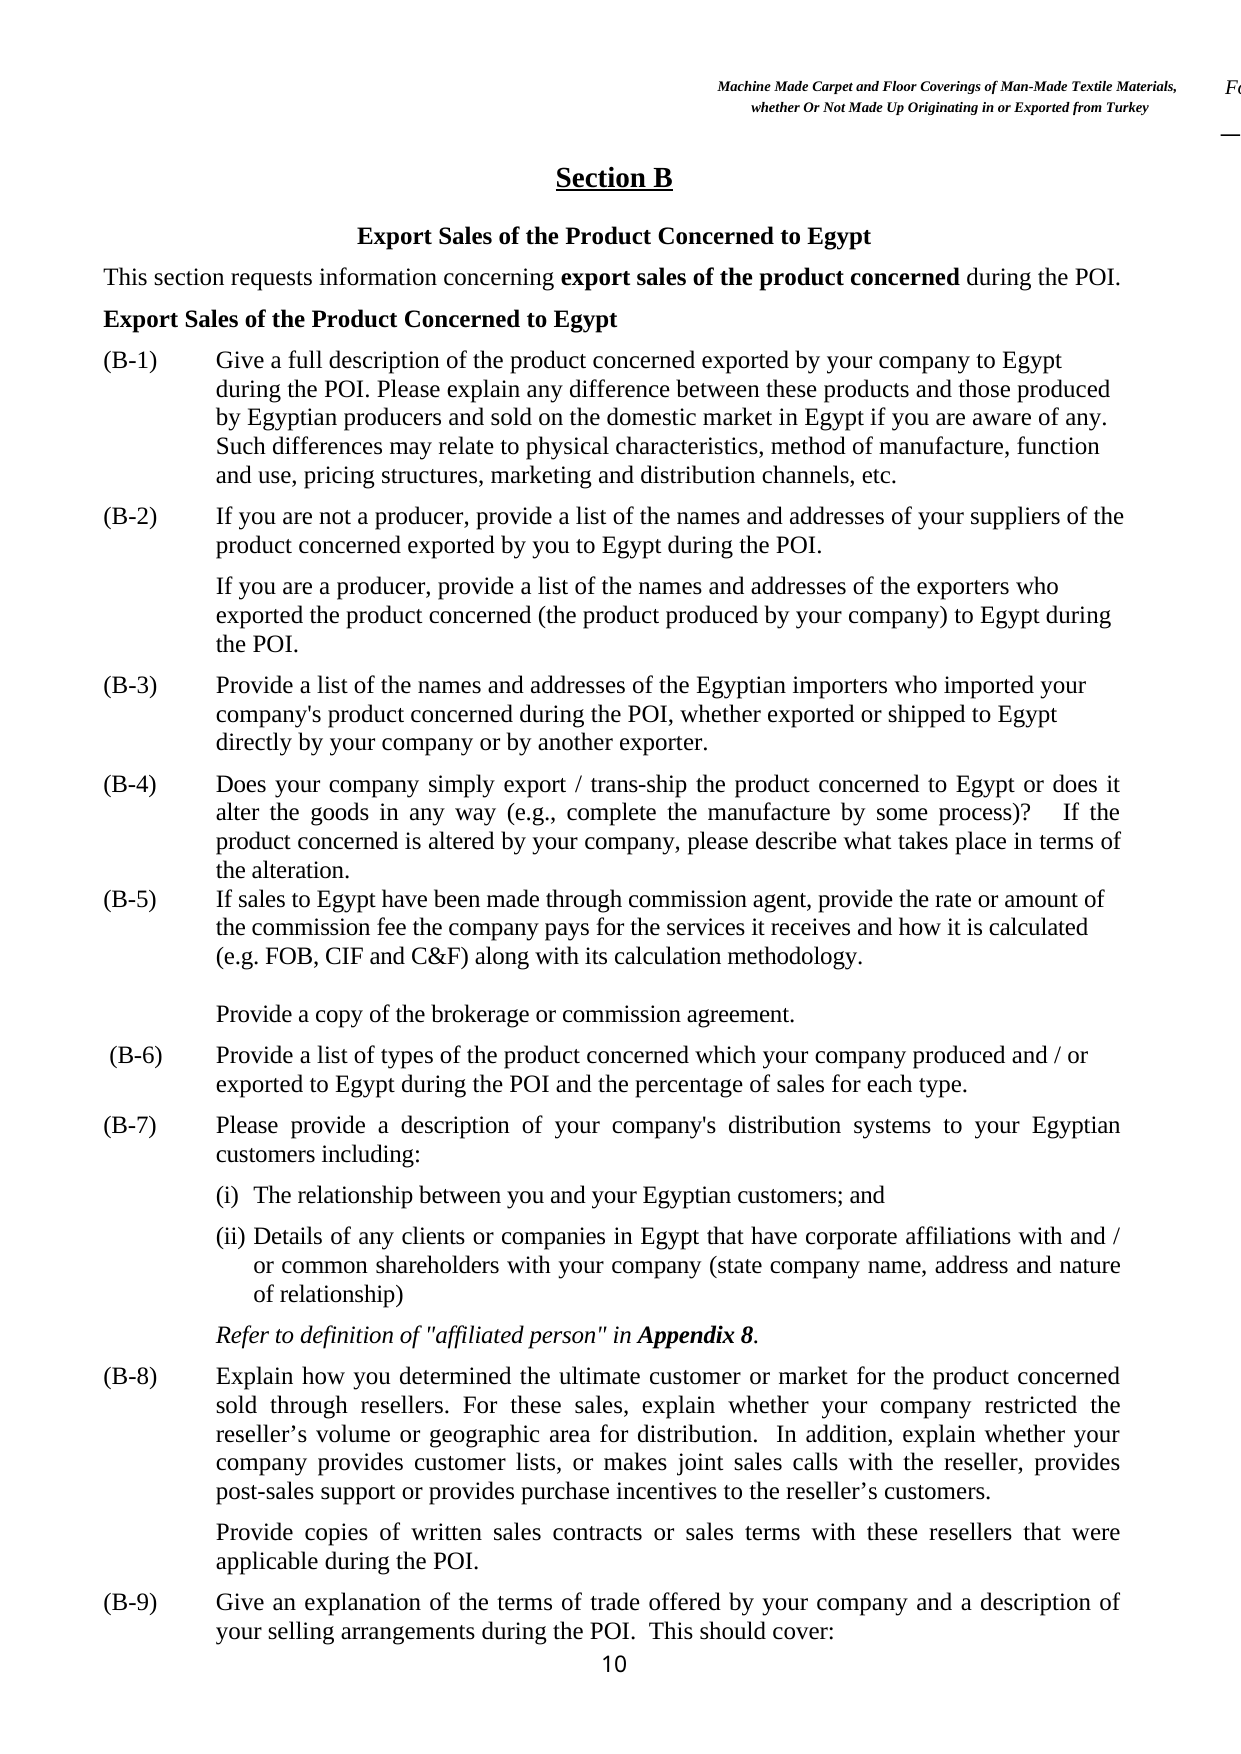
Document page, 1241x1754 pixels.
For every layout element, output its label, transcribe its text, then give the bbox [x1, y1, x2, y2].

text (B-2) If you are not a producer, provide a list of the names and addresses of your suppliers of the product concerned exported by you to Egypt during the POI. [103, 501, 1125, 559]
text (B-4) Does your company simply export / trans-ship the product concerned to Egypt or does it alter the goods in any way (e.g., complete the manufacture by some process)? If the product concerned is altered by your company, please describe what takes place in terms of the alteration. [103, 769, 1121, 884]
text This section requests information concerning export sales of the product concerned during the POI. [103, 262, 1125, 291]
text If you are a producer, provide a list of the names and addresses of the exporters who exported the product concerned (the product produced by your company) to Egypt during the POI. [103, 571, 1125, 657]
text Refer to definition of "affiliated person" in Appendix 8. [141, 1320, 1121, 1349]
text Export Sales of the Product Concerned to Egypt [103, 304, 1124, 332]
text (B-7) Please provide a description of your company's distribution systems to your Egyptian customers including: [103, 1110, 1121, 1167]
text Provide copies of written sales contracts or sales terms with these resellers that were applicable during the POI. [216, 1517, 1121, 1575]
text (B-1) Give a full description of the product concerned exported by your company to Egypt during the POI. Please explain any difference between these products and those produced by Egyptian producers and sold on the domestic market in Egypt if you are aware of any. Such differences may relate to physical characteristics, method of manufacture, function and use, pricing structures, marketing and distribution channels, etc. [103, 345, 1125, 489]
text Export Sales of the Product Concerned to Egypt [103, 221, 1125, 250]
text (B-3) Provide a list of the names and addresses of the Egyptian importers who imported your company's product concerned during the POI, whether exported or shipped to Egypt directly by your company or by another exporter. [103, 670, 1125, 756]
text (B-8) Explain how you determined the ultimate customer or market for the product concerned sold through resellers. For these sales, explain whether your company restricted the reseller’s volume or geographic area for distribution. In addition, explain whether your company provides customer lists, or makes joint sales calls with the reseller, provides post-sales support or provides purchase incentives to the reseller’s customers. [103, 1361, 1121, 1505]
text (B-5) If sales to Egypt have been made through commission agent, provide the rate or amount of the commission fee the company pays for the services it receives and how it is calculated (e.g. FOB, CIF and C&F) along with its calculation methodology. [103, 884, 1122, 970]
text (B-9) Give an explanation of the terms of trade offered by your company and a description of your selling arrangements during the POI. This should cover: [103, 1587, 1121, 1645]
text (B-6) Provide a list of types of the product concerned which your company produced and / or exported to Egypt during the POI and the percentage of sales for each type. [103, 1040, 1125, 1097]
text Section B [103, 160, 1125, 194]
text Provide a copy of the brokerage or commission agreement. [216, 999, 1122, 1027]
list The relationship between you and your Egyptian customers; and [216, 1180, 1121, 1209]
list Details of any clients or companies in Egypt that have corporate affiliations with and / or common shareholders with your company (state company name, address and nature of relationship) [216, 1221, 1121, 1307]
